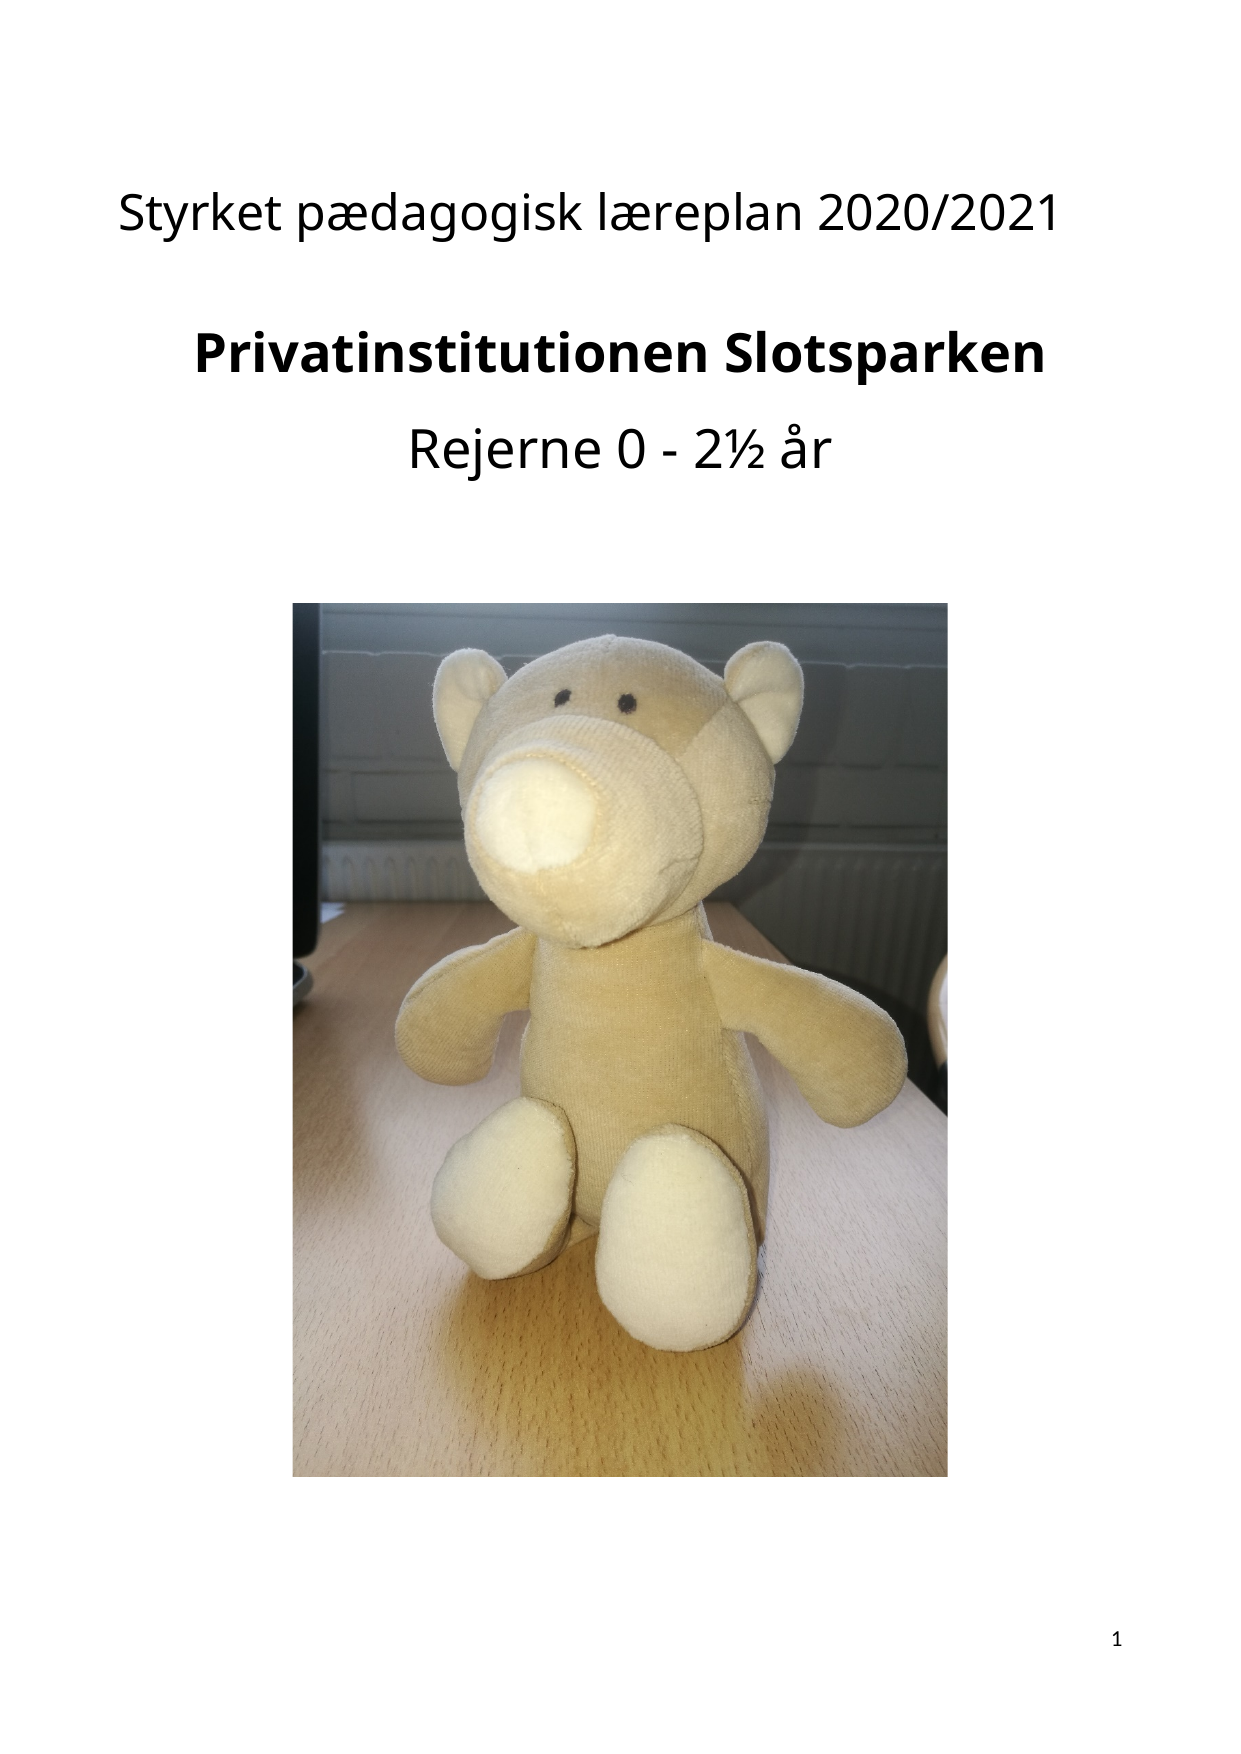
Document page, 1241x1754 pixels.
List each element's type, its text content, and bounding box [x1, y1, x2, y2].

text Privatinstitutionen Slotsparken [118, 314, 1122, 388]
picture [292, 603, 948, 1477]
text Styrket pædagogisk læreplan 2020/2021 [118, 177, 1122, 245]
text Rejerne 0 - 2½ år [118, 411, 1122, 484]
